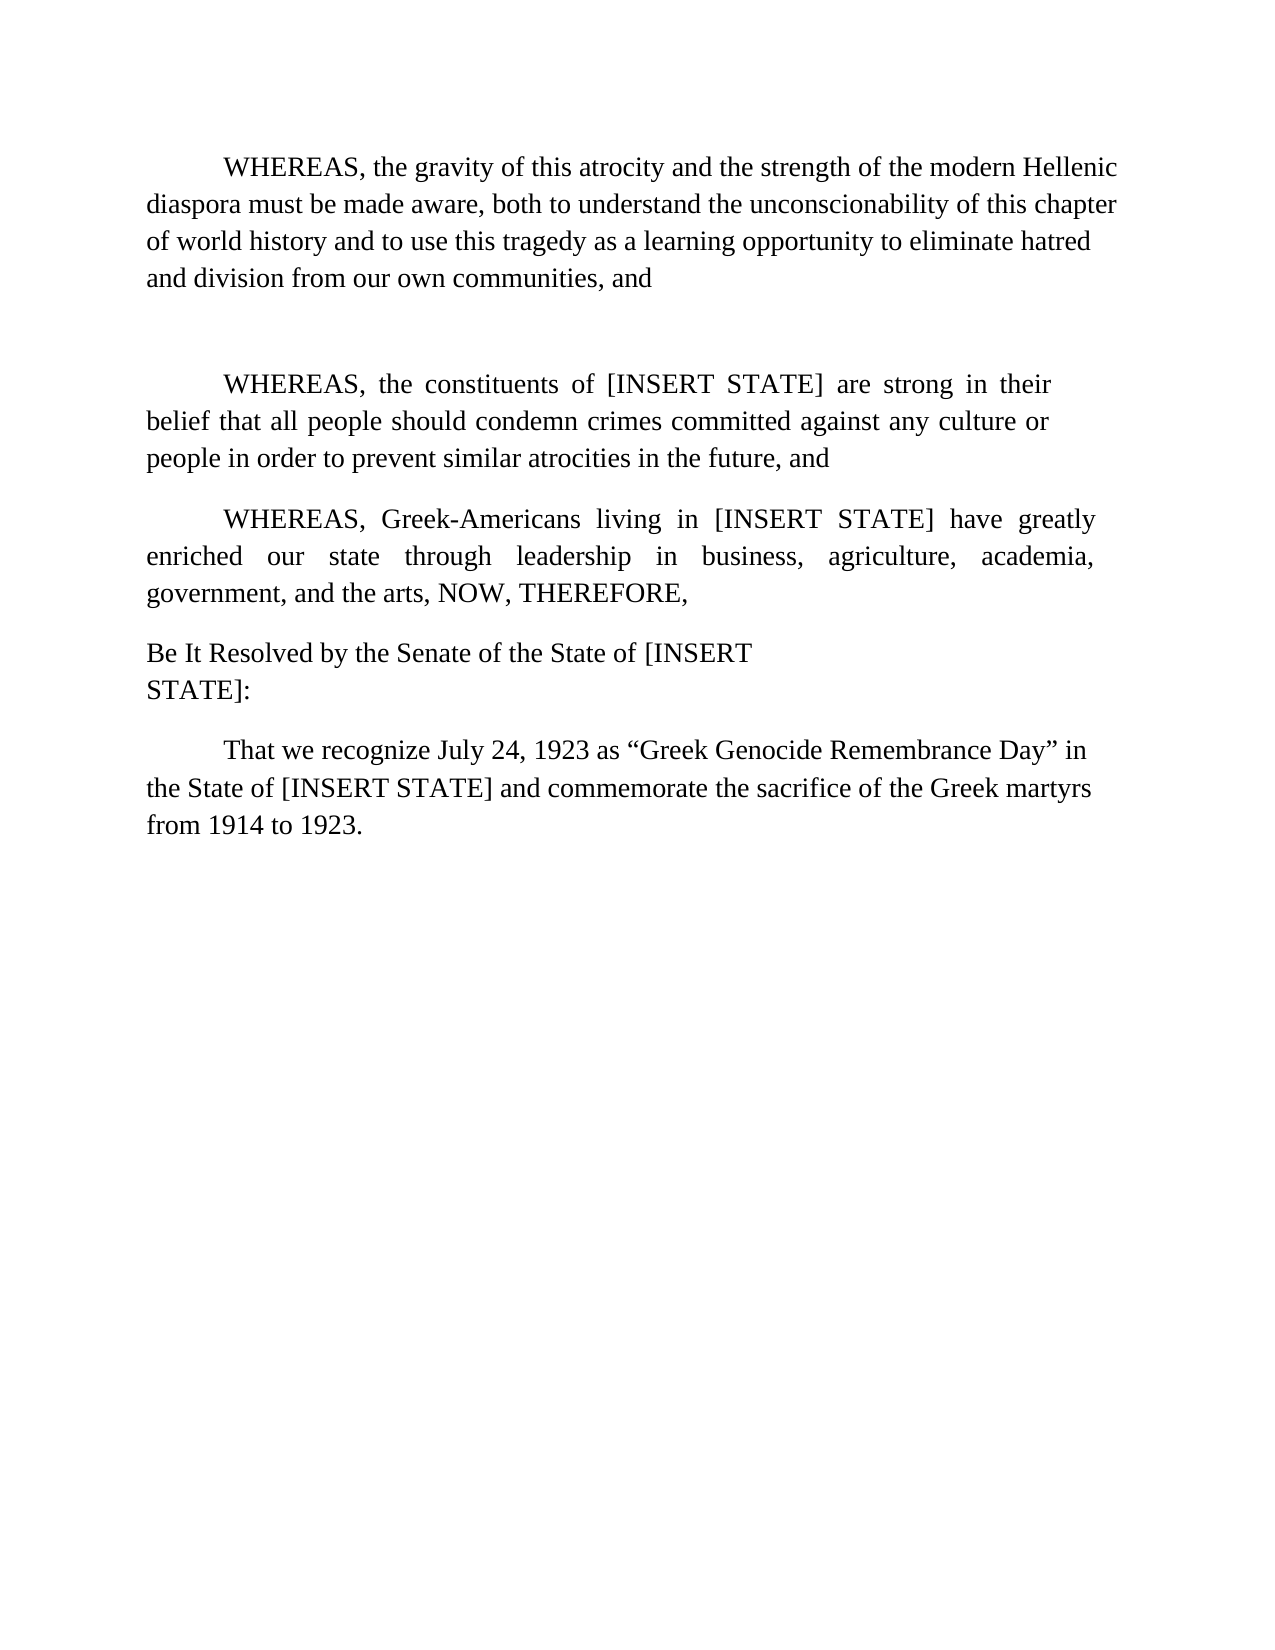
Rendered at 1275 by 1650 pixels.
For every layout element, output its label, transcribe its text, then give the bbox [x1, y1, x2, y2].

text WHEREAS, the gravity of this atrocity and the strength of the modern Hellenic diaspora must be made aware, both to understand the unconscionability of this chapter of world history and to use this tragedy as a learning opportunity to eliminate hatred and division from our own communities, and [146, 150, 1128, 294]
text WHEREAS, Greek-Americans living in [INSERT STATE] have greatly enriched our state through leadership in business, agriculture, academia, government, and the arts, NOW, THEREFORE, [146, 502, 1096, 608]
text WHEREAS, the constituents of [INSERT STATE] are strong in their belief that all people should condemn crimes committed against any culture or people in order to prevent similar atrocities in the future, and [146, 367, 1052, 474]
text Be It Resolved by the Senate of the State of [INSERT STATE]: [146, 636, 774, 706]
text That we recognize July 24, 1923 as “Greek Genocide Remembrance Day” in the State of [INSERT STATE] and commemorate the sacrifice of the Greek martyrs from 1914 to 1923. [146, 733, 1128, 840]
